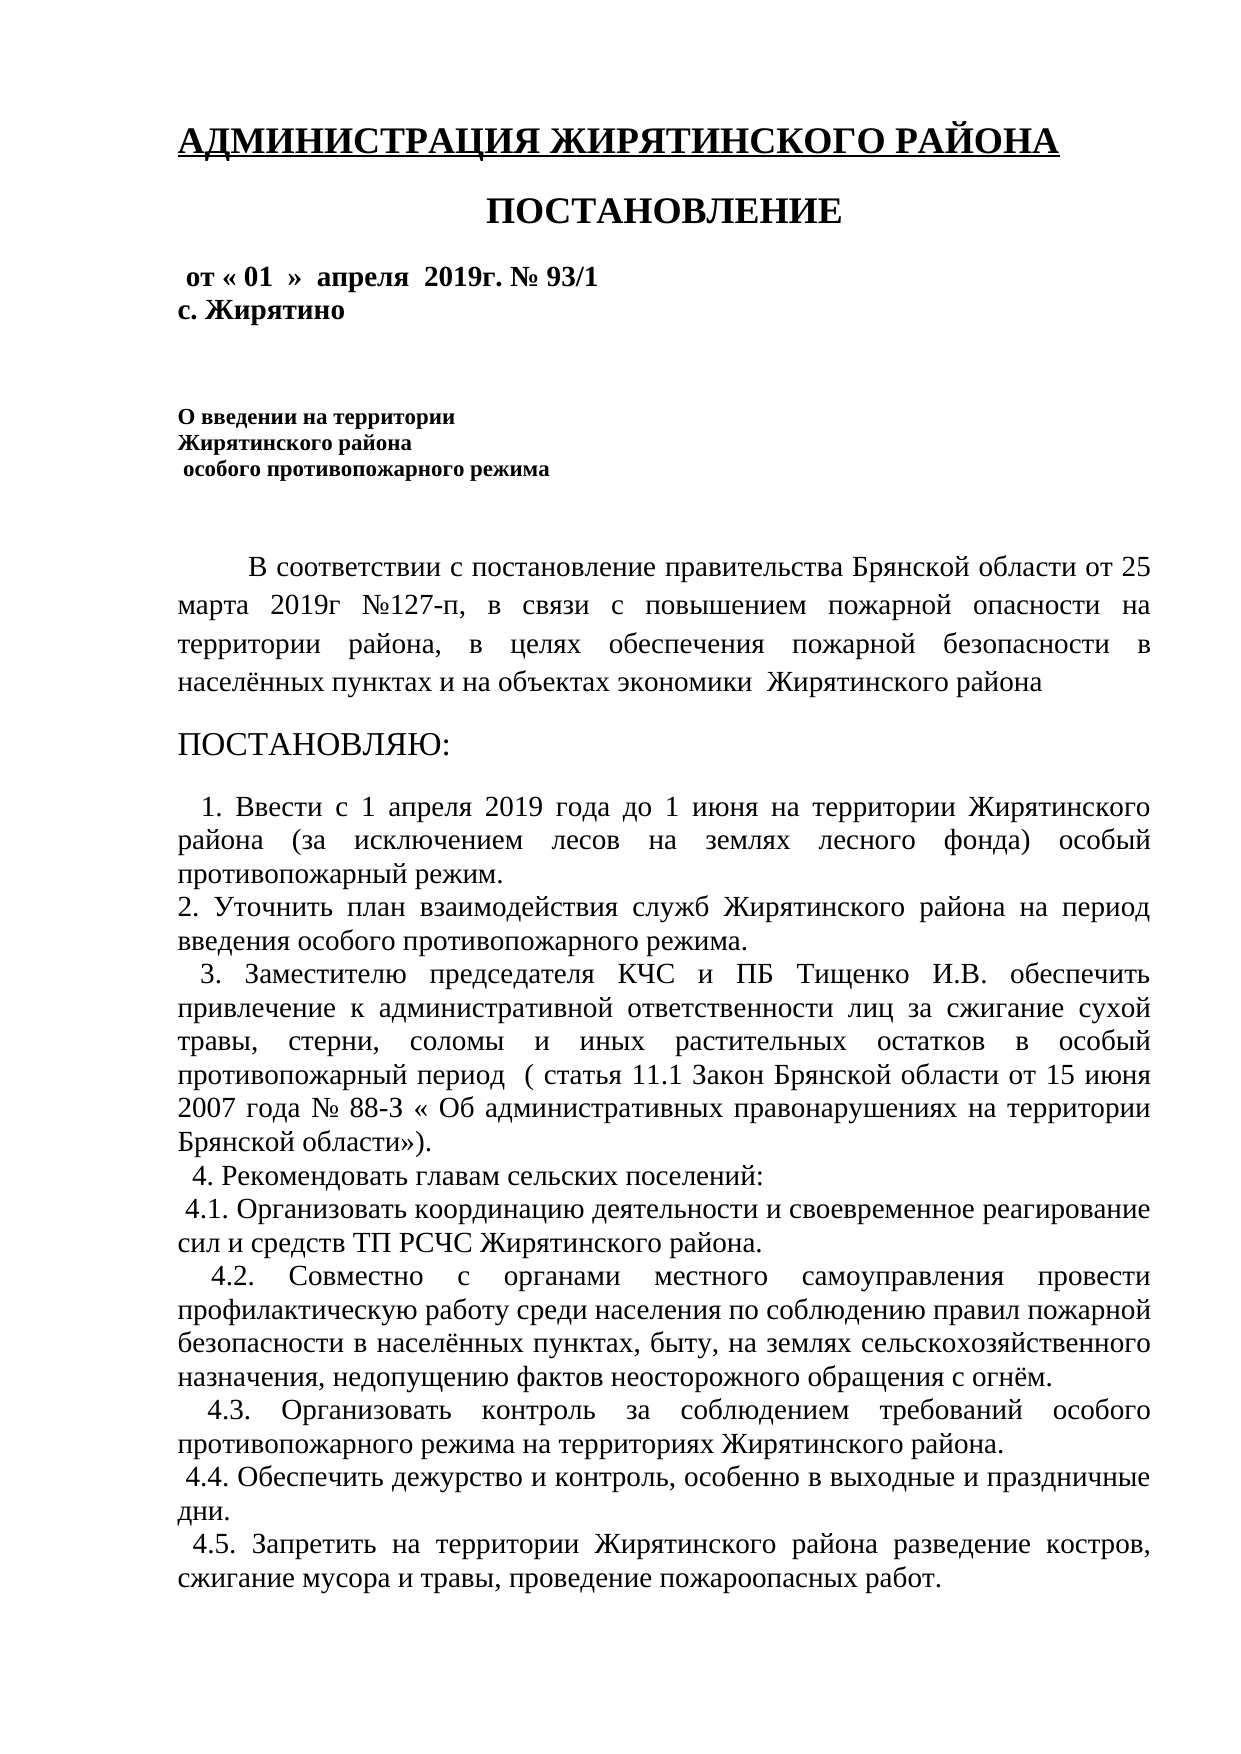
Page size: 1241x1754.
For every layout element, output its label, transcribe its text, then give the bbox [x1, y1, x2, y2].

text В соответствии с постановление правительства Брянской области от 25 марта 2019г №127-п, в связи с повышением пожарной опасности на территории района, в целях обеспечения пожарной безопасности в населённых пунктах и на объектах экономики Жирятинского района [177, 549, 1152, 698]
text 2. Уточнить план взаимодействия служб Жирятинского района на период введения особого противопожарного режима. [177, 889, 1152, 956]
text 4. Рекомендовать главам сельских поселений: [177, 1158, 1152, 1191]
text 4.4. Обеспечить дежурство и контроль, особенно в выходные и праздничные дни. [177, 1459, 1152, 1527]
text ПОСТАНОВЛЯЮ: [177, 724, 1152, 762]
text с. Жирятино [177, 292, 1152, 326]
text 4.5. Запретить на территории Жирятинского района разведение костров, сжигание мусора и травы, проведение пожароопасных работ. [177, 1527, 1152, 1594]
text 3. Заместителю председателя КЧС и ПБ Тищенко И.В. обеспечить привлечение к административной ответственности лиц за сжигание сухой травы, стерни, соломы и иных растительных остатков в особый противопожарный период ( статья 11.1 Закон Брянской области от 15 июня 2007 года № 88-З « Об административных правонарушениях на территории Брянской области»). [177, 956, 1152, 1158]
text О введении на территории [177, 403, 1152, 429]
text Жирятинского района [177, 429, 1152, 455]
text особого противопожарного режима [177, 455, 1152, 482]
text 4.3. Организовать контроль за соблюдением требований особого противопожарного режима на территориях Жирятинского района. [177, 1392, 1152, 1459]
text 4.1. Организовать координацию деятельности и своевременное реагирование сил и средств ТП РСЧС Жирятинского района. [177, 1191, 1152, 1258]
text от « 01 » апреля 2019г. № 93/1 [177, 259, 1152, 292]
text 1. Ввести с 1 апреля 2019 года до 1 июня на территории Жирятинского района (за исключением лесов на землях лесного фонда) особый противопожарный режим. [177, 789, 1152, 889]
text 4.2. Совместно с органами местного самоуправления провести профилактическую работу среди населения по соблюдению правил пожарной безопасности в населённых пунктах, быту, на землях сельскохозяйственного назначения, недопущению фактов неосторожного обращения с огнём. [177, 1258, 1152, 1392]
text ПОСТАНОВЛЕНИЕ [177, 188, 1152, 232]
text АДМИНИСТРАЦИЯ ЖИРЯТИНСКОГО РАЙОНА [177, 118, 1152, 161]
